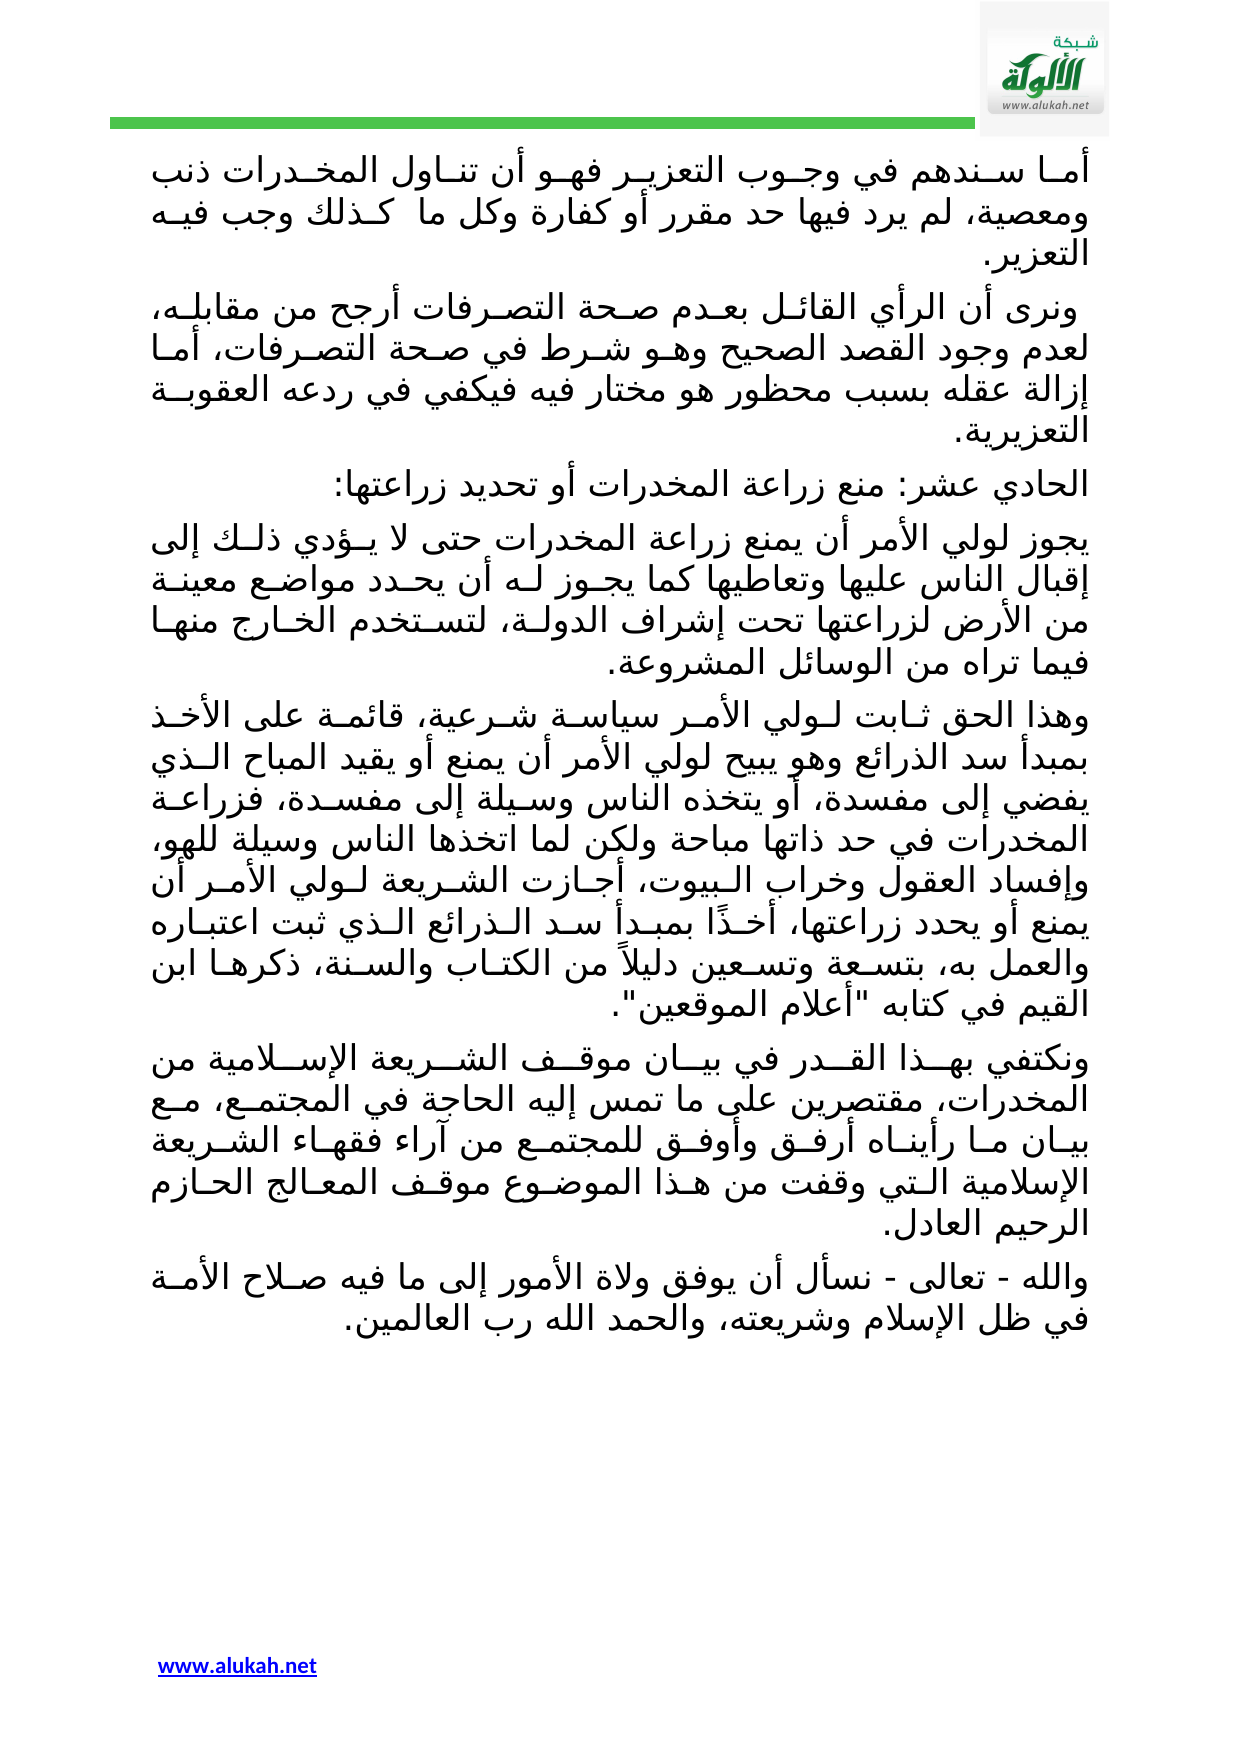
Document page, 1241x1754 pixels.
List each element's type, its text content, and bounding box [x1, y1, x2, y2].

text الحادي عشر: منع زراعة المخدرات أو تحديد زراعتها: [150, 464, 1090, 505]
text وهذا الحق ثابت لولي الأمر سياسة شرعية، قائمة على الأخذ بمبدأ سد الذرائع وهو يبيح لولي الأمر أن يمنع أو يقيد المباح الذي يفضي إلى مفسدة، أو يتخذه الناس وسيلة إلى مفسدة، فزراعة المخدرات في حد ذاتها مباحة ولكن لما اتخذها الناس وسيلة للهو، وإفساد العقول وخراب البيوت، أجازت الشريعة لولي الأمر أن يمنع أو يحدد زراعتها، أخذًا بمبدأ سد الذرائع الذي ثبت اعتباره والعمل به، بتسعة وتسعين دليلاً من الكتاب والسنة، ذكرها ابن القيم في كتابه "أعلام الموقعين". [150, 695, 1090, 1025]
text ونكتفي بهذا القدر في بيان موقف الشريعة الإسلامية من المخدرات، مقتصرين على ما تمس إليه الحاجة في المجتمع، مع بيان ما رأيناه أرفق وأوفق للمجتمع من آراء فقهاء الشريعة الإسلامية التي وقفت من هذا الموضوع موقف المعالج الحازم الرحيم العادل. [150, 1037, 1090, 1244]
text أما سندهم في وجوب التعزير فهو أن تناول المخدرات ذنب ومعصية، لم يرد فيها حد مقرر أو كفارة وكل ما كذلك وجب فيه التعزير. [150, 150, 1090, 274]
text يجوز لولي الأمر أن يمنع زراعة المخدرات حتى لا يؤدي ذلك إلى إقبال الناس عليها وتعاطيها كما يجوز له أن يحدد مواضع معينة من الأرض لزراعتها تحت إشراف الدولة، لتستخدم الخارج منها فيما تراه من الوسائل المشروعة. [150, 517, 1090, 682]
text ونرى أن الرأي القائل بعدم صحة التصرفات أرجح من مقابله، لعدم وجود القصد الصحيح وهو شرط في صحة التصرفات، أما إزالة عقله بسبب محظور هو مختار فيه فيكفي في ردعه العقوبة التعزيرية. [150, 286, 1090, 451]
text والله - تعالى - نسأل أن يوفق ولاة الأمور إلى ما فيه صلاح الأمة في ظل الإسلام وشريعته، والحمد الله رب العالمين. [150, 1256, 1090, 1339]
